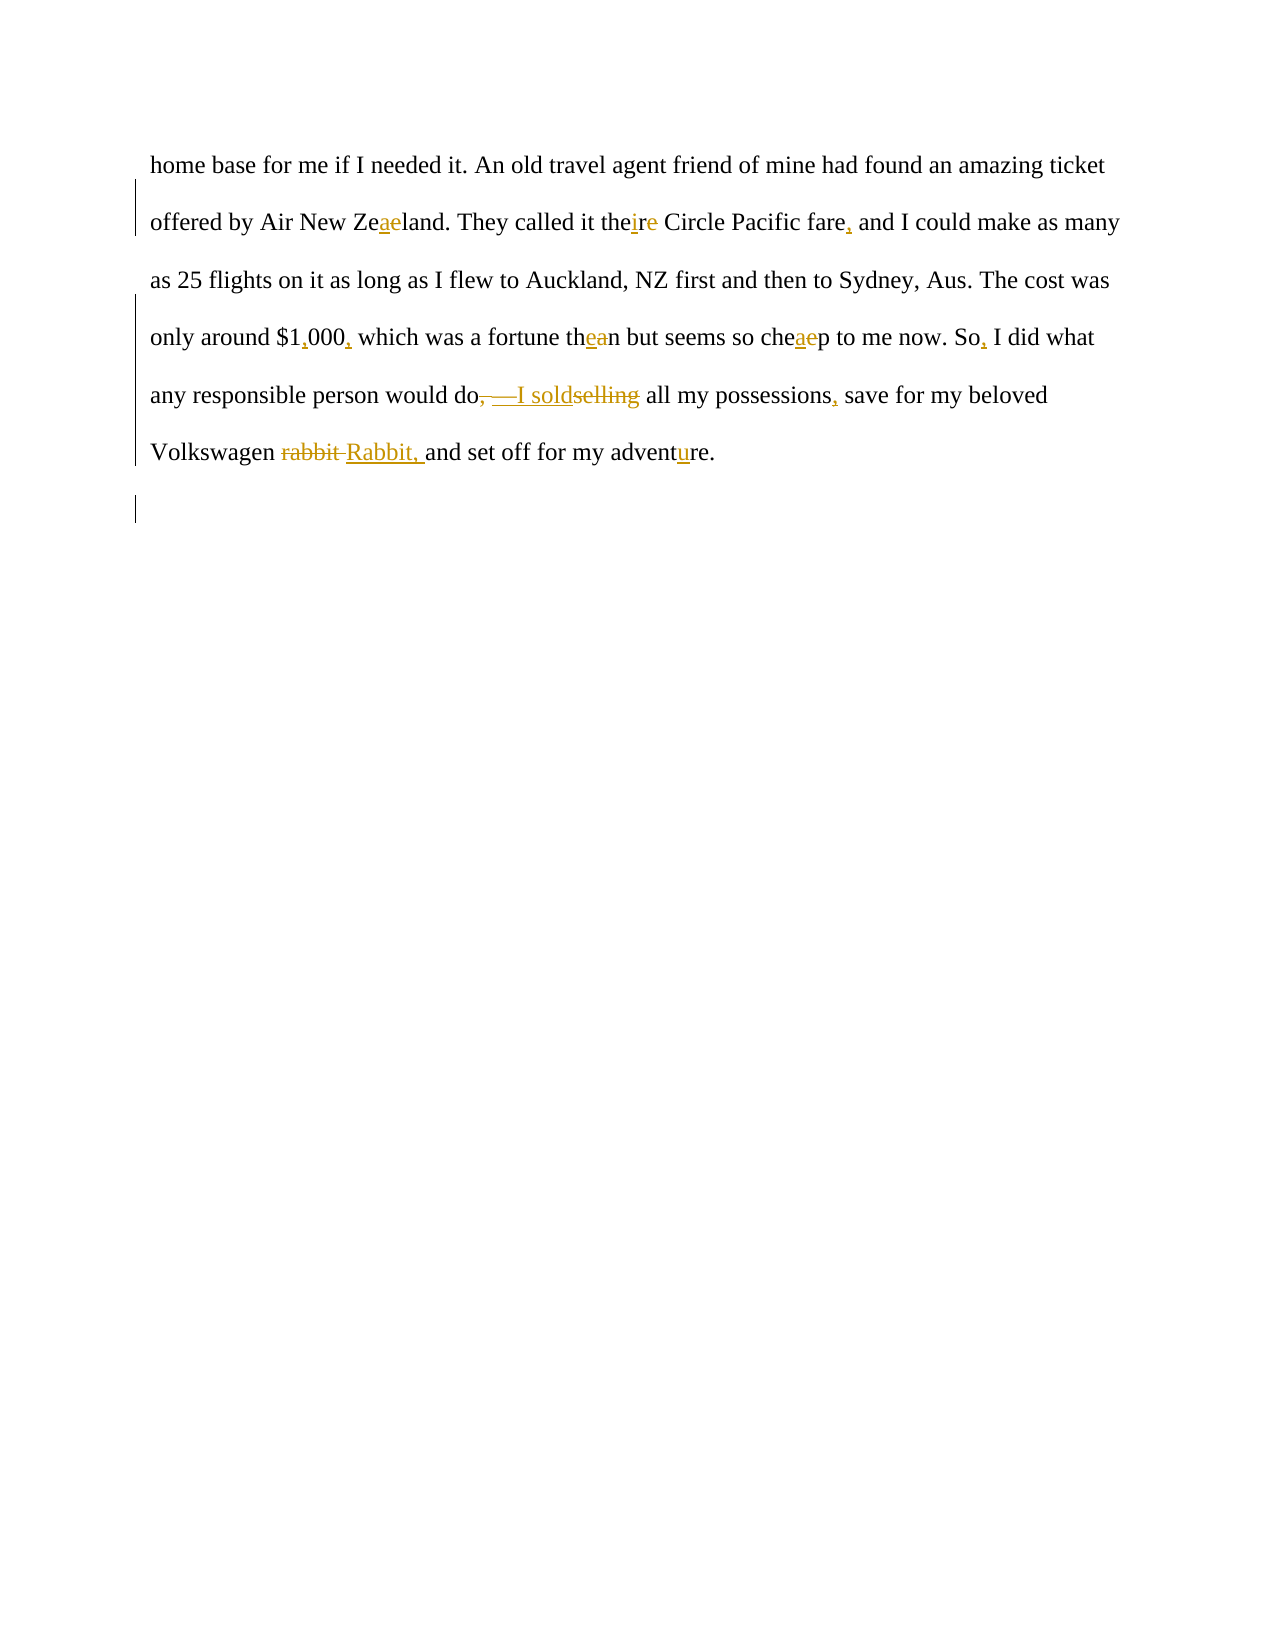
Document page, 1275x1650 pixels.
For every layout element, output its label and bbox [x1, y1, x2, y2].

text [150, 150, 1125, 466]
